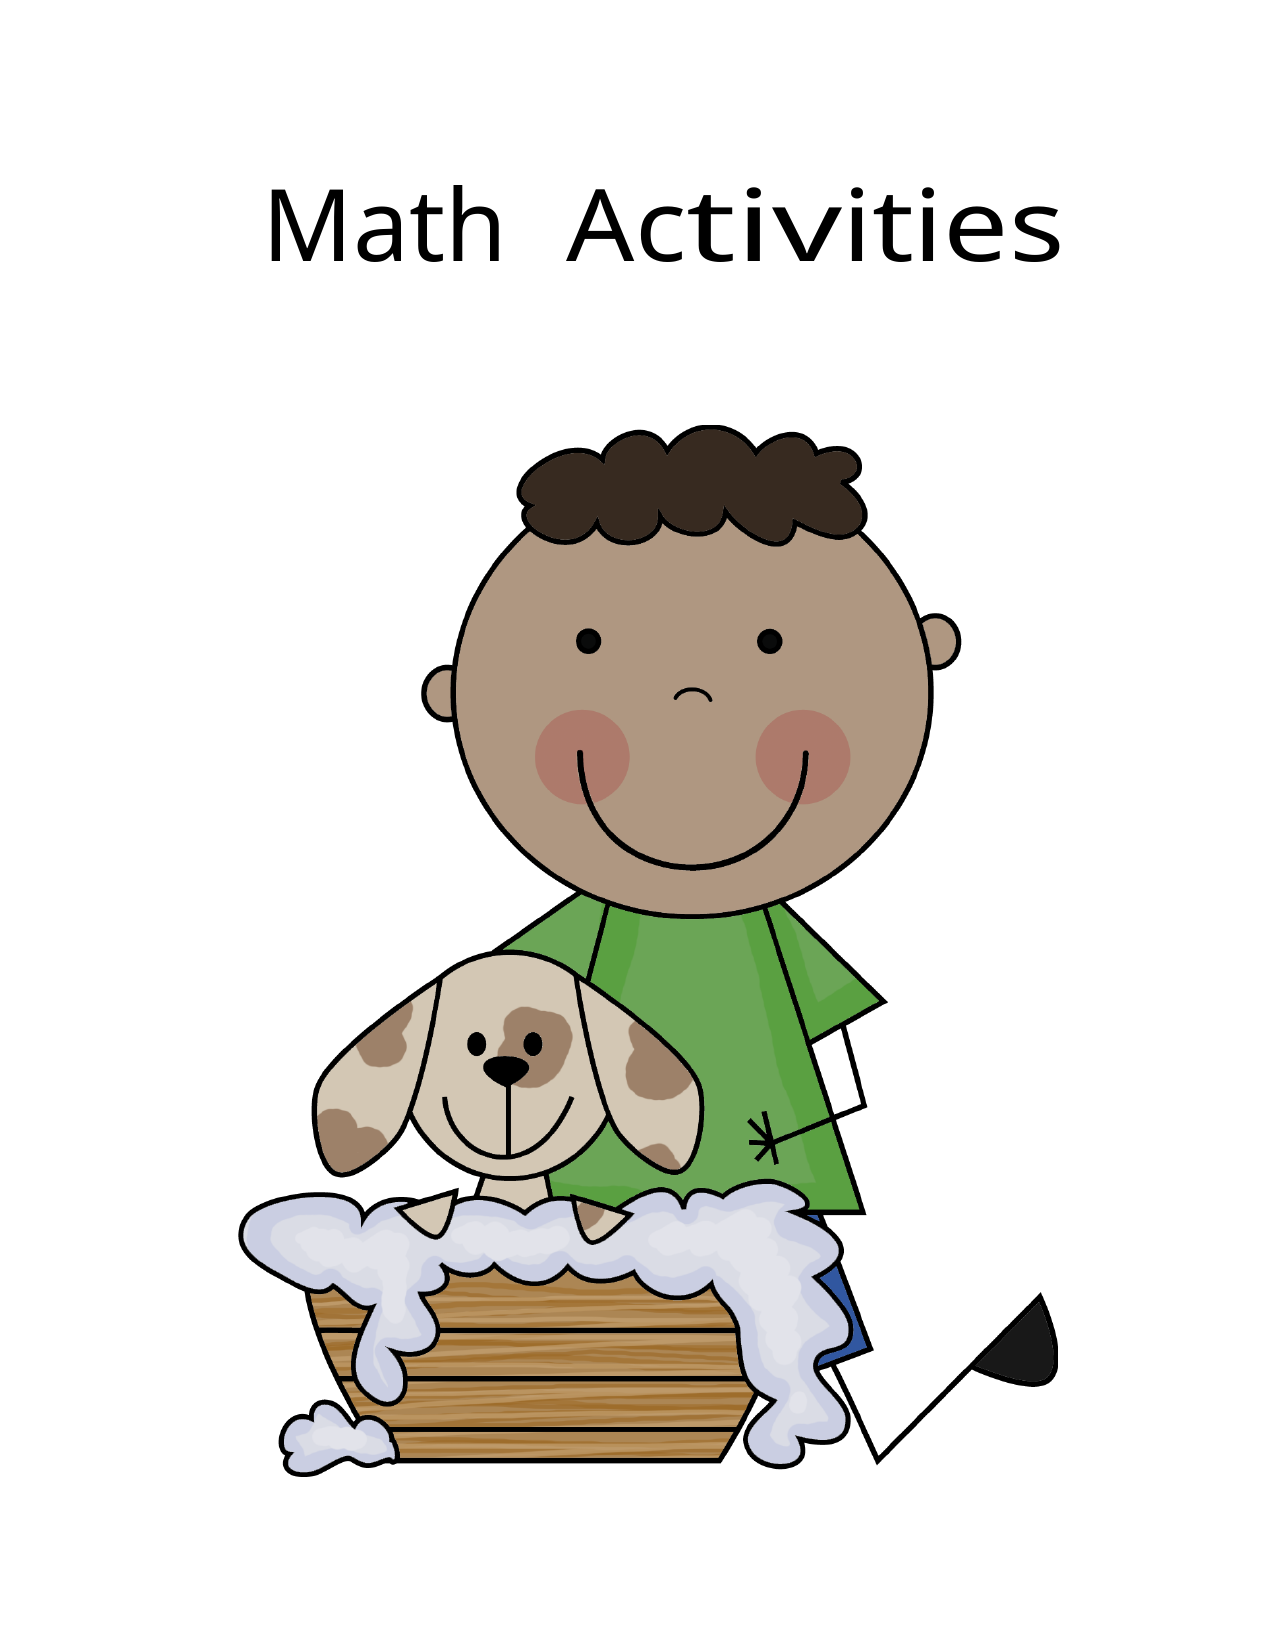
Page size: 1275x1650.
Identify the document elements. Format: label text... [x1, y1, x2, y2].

picture [238, 425, 1058, 1477]
text Math Activities [262, 155, 1098, 291]
